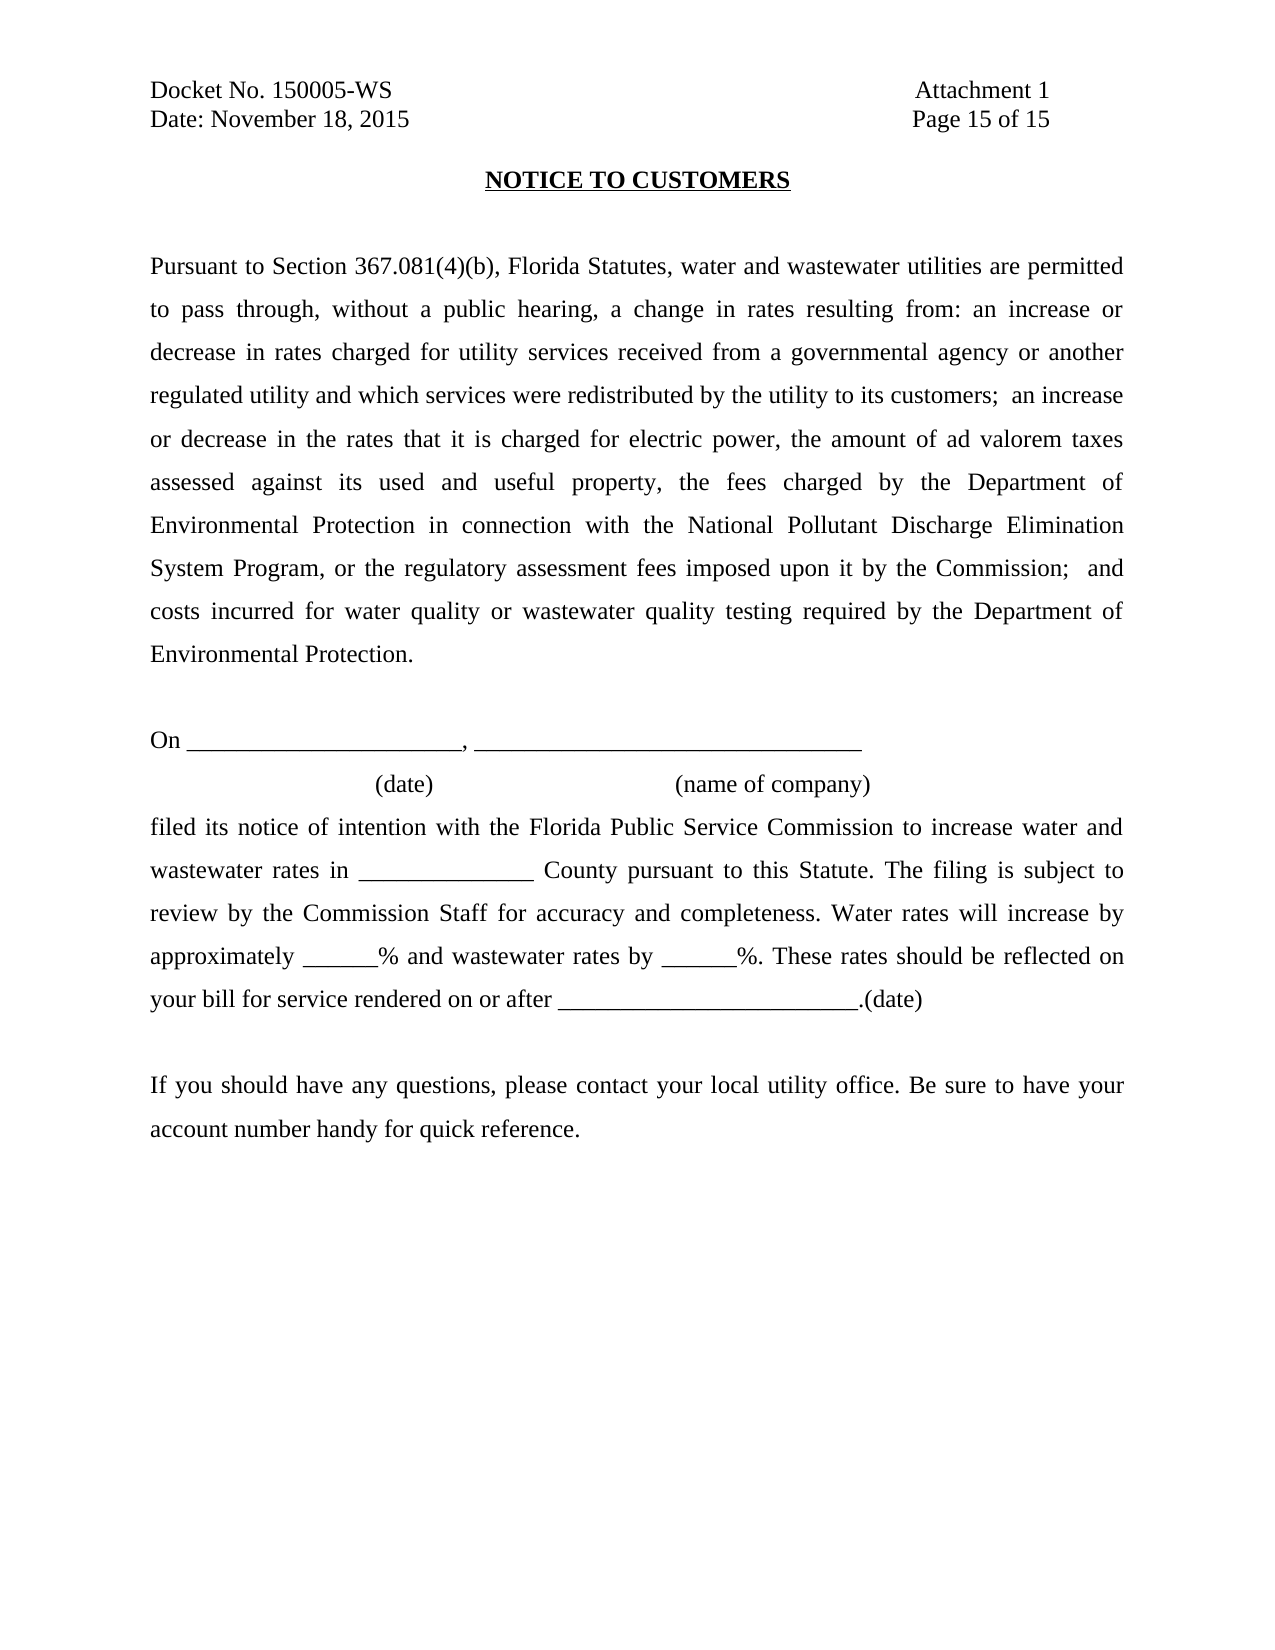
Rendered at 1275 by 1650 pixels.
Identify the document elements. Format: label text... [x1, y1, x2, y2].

text On ______________________, _______________________________ [150, 726, 1125, 754]
text Pursuant to Section 367.081(4)(b), Florida Statutes, water and wastewater utilities are permitted to pass through, without a public hearing, a change in rates resulting from: an increase or decrease in rates charged for utility services received from a governmental agency or another regulated utility and which services were redistributed by the utility to its customers; an increase or decrease in the rates that it is charged for electric power, the amount of ad valorem taxes assessed against its used and useful property, the fees charged by the Department of Environmental Protection in connection with the National Pollutant Discharge Elimination System Program, or the regulatory assessment fees imposed upon it by the Commission; and costs incurred for water quality or wastewater quality testing required by the Department of Environmental Protection. [150, 251, 1125, 668]
text filed its notice of intention with the Florida Public Service Commission to increase water and wastewater rates in pursuant to this Statute. The filing is subject to review by the Commission Staff for accuracy and completeness. Water rates will increase by approximately ______% and wastewater rates by ______%. These rates should be reflected on your bill for service rendered on or after ________________________.(date) [150, 812, 1125, 1013]
text NOTICE TO CUSTOMERS [150, 165, 1125, 194]
text (date) (name of company) [150, 769, 1125, 797]
text If you should have any questions, please contact your local utility office. Be sure to have your account number handy for quick reference. [150, 1071, 1125, 1142]
